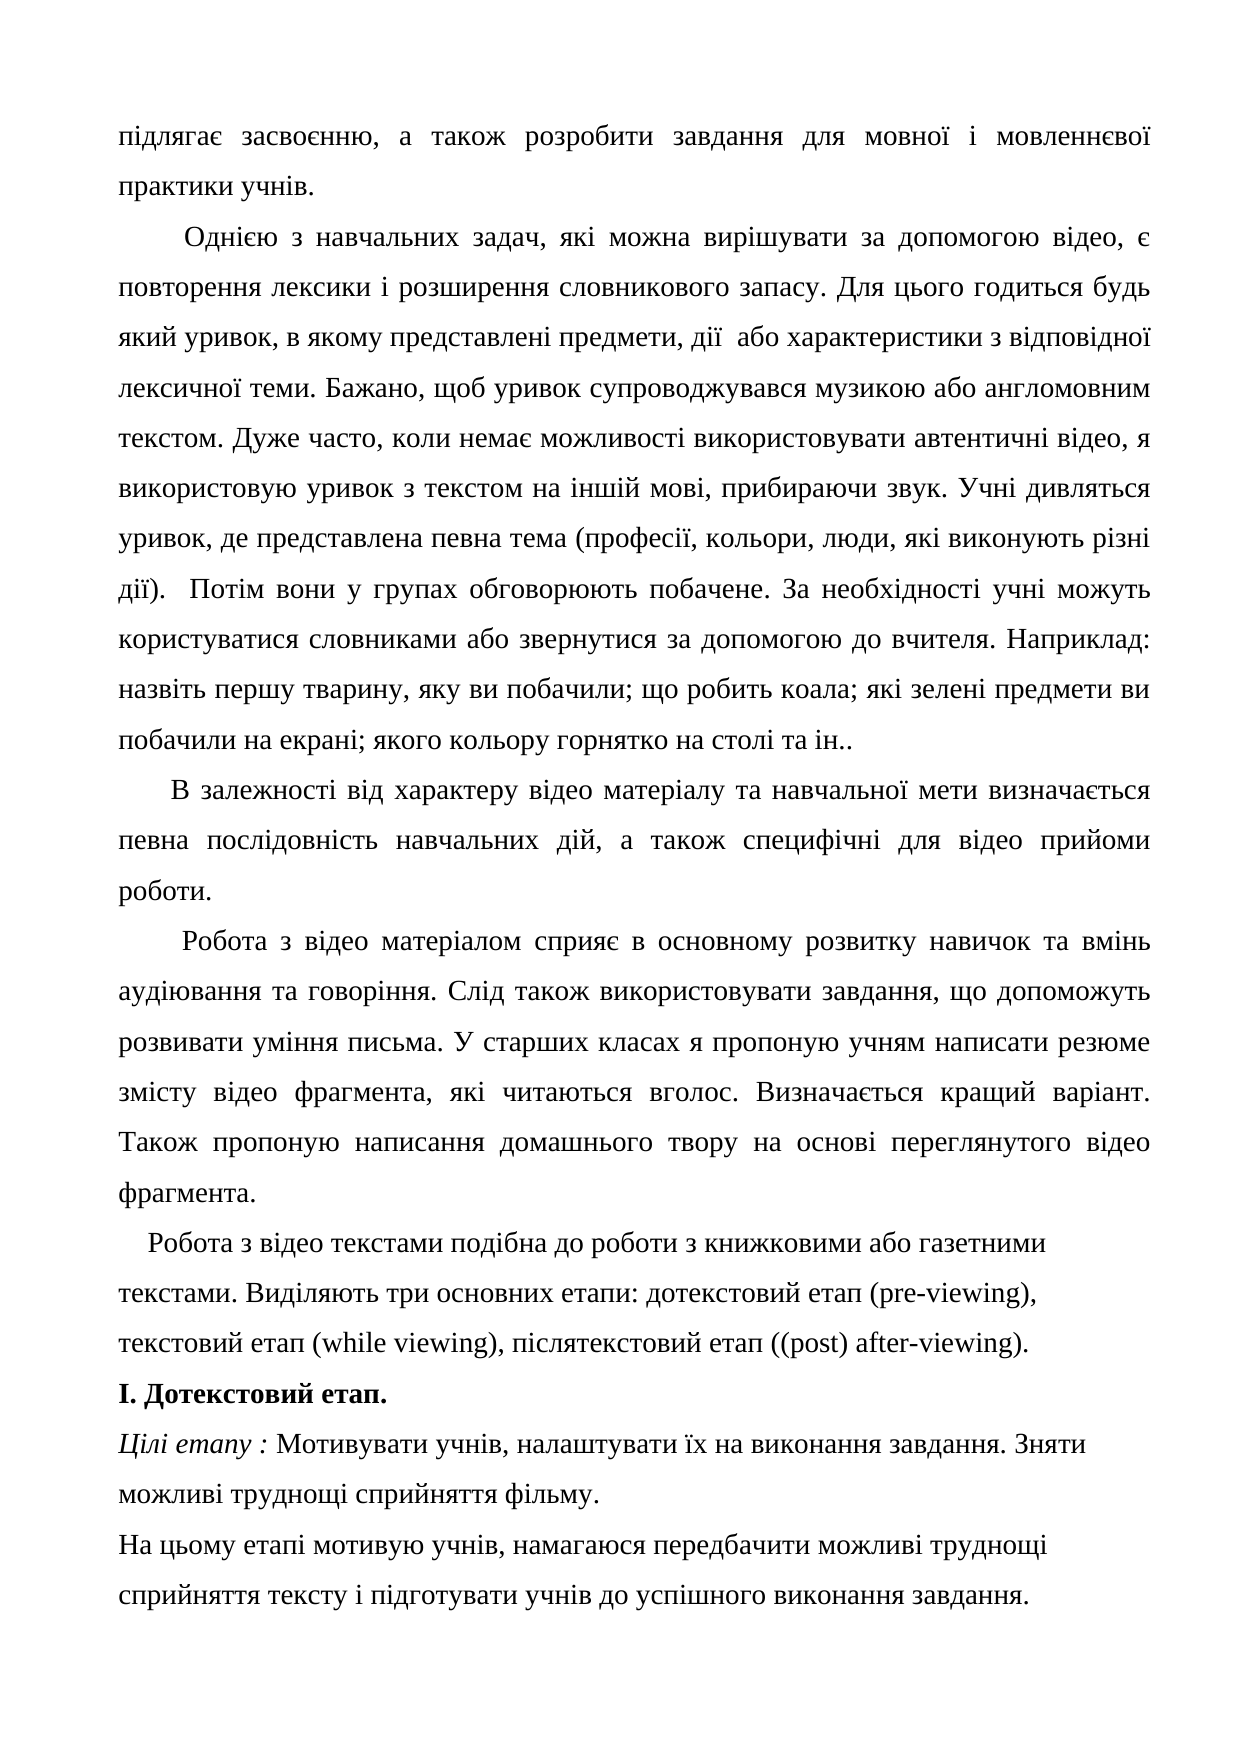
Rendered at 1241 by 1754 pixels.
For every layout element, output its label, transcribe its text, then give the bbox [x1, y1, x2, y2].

text Робота з відео текстами подібна до роботи з книжковими або газетними текстами. Виділяють три основних етапи: дотекстовий етап (pre-viewing), текстовий етап (while viewing), післятекстовий етап ((post) after-viewing). [118, 1225, 1152, 1359]
text Однією з навчальних задач, які можна вирішувати за допомогою відео, є повторення лексики і розширення словникового запасу. Для цього годиться будь який уривок, в якому представлені предмети, дії або характеристики з відповідної лексичної теми. Бажано, щоб уривок супроводжувався музикою або англомовним текстом. Дуже часто, коли немає можливості використовувати автентичні відео, я використовую уривок з текстом на іншій мові, прибираючи звук. Учні дивляться уривок, де представлена певна тема (професії, кольори, люди, які виконують різні дії). Потім вони у групах обговорюють побачене. За необхідності учні можуть користуватися словниками або звернутися за допомогою до вчителя. Наприклад: назвіть першу тварину, яку ви побачили; що робить коала; які зелені предмети ви побачили на екрані; якого кольору горнятко на столі та ін.. [118, 219, 1152, 755]
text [118, 1527, 1152, 1611]
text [118, 118, 1152, 202]
text Робота з відео матеріалом сприяє в основному розвитку навичок та вмінь аудіювання та говоріння. Слід також використовувати завдання, що допоможуть розвивати уміння письма. У старших класах я пропоную учням написати резюме змісту відео фрагмента, які читаються вголос. Визначається кращий варіант. Також пропоную написання домашнього твору на основі переглянутого відео фрагмента. [118, 923, 1152, 1208]
text І. Дотекстовий етап. [118, 1376, 1152, 1409]
text В залежності від характеру відео матеріалу та навчальної мети визначається певна послідовність навчальних дій, а також специфічні для відео прийоми роботи. [118, 772, 1152, 906]
text Цілі етапу : Мотивувати учнів, налаштувати їх на виконання завдання. Зняти можливі труднощі сприйняття фільму. [118, 1426, 1152, 1510]
